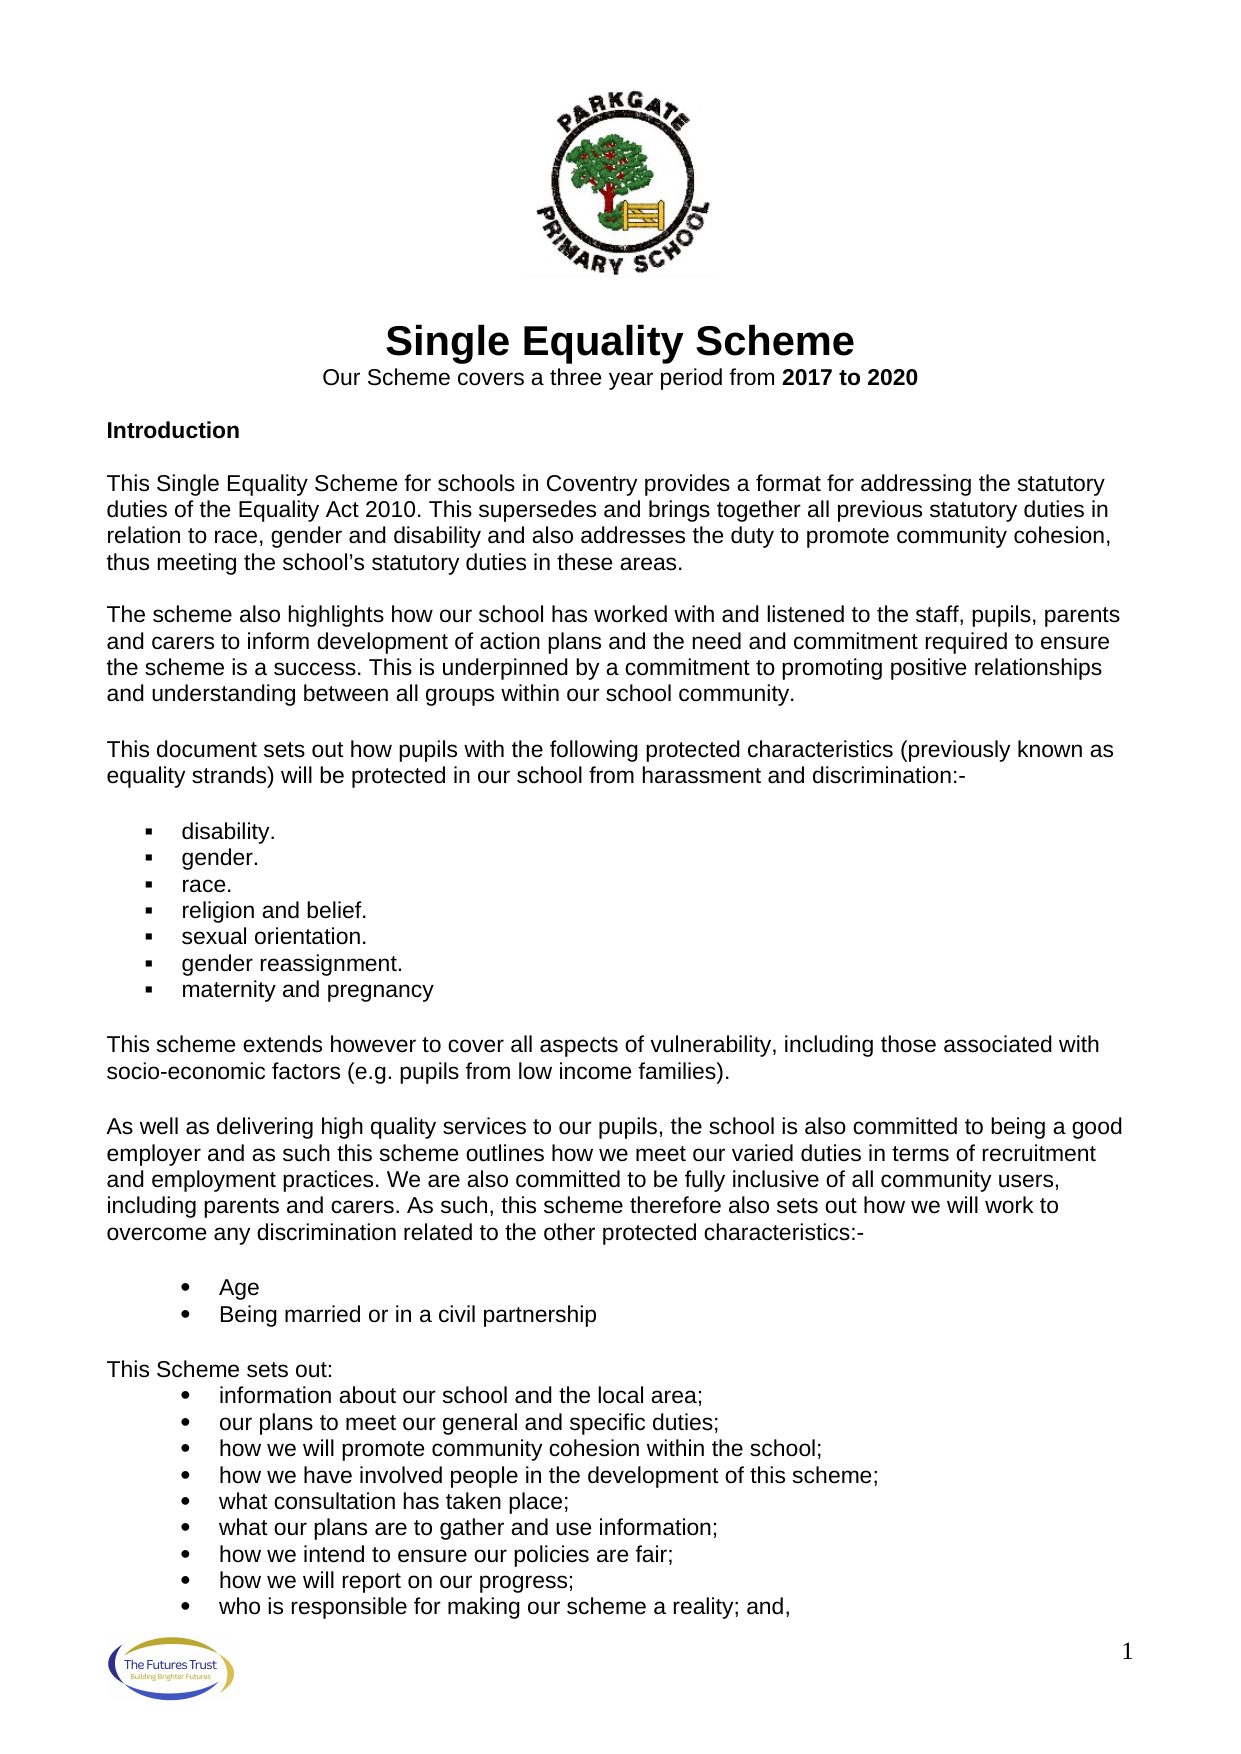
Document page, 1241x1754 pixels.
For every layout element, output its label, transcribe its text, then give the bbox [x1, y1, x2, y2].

text This document sets out how pupils with the following protected characteristics (previously known as equality strands) will be protected in our school from harassment and discrimination:- [106, 736, 1134, 789]
list information about our school and the local area; [181, 1382, 1134, 1409]
list religion and belief. [144, 897, 1134, 923]
list race. [144, 871, 1134, 897]
list how we will promote community cohesion within the school; [181, 1435, 1134, 1462]
list maternity and pregnancy [144, 976, 1134, 1002]
picture [524, 88, 717, 278]
list disability. [144, 818, 1134, 844]
text The scheme also highlights how our school has worked with and listened to the staff, pupils, parents and carers to inform development of action plans and the need and commitment required to ensure the scheme is a success. This is underpinned by a commitment to promoting positive relationships and understanding between all groups within our school community. [106, 601, 1134, 707]
list gender. [144, 844, 1134, 871]
picture [106, 1636, 235, 1702]
text Our Scheme covers a three year period from 2017 to 2020 [106, 364, 1134, 391]
list Age [181, 1274, 1134, 1301]
text Single Equality Scheme [106, 316, 1134, 364]
text This Scheme sets out: [106, 1356, 1134, 1382]
text Introduction [106, 417, 1134, 443]
list who is responsible for making our scheme a reality; and, [181, 1593, 1134, 1620]
list our plans to meet our general and specific duties; [181, 1409, 1134, 1435]
text This scheme extends however to cover all aspects of vulnerability, including those associated with socio-economic factors (e.g. pupils from low income families). [106, 1031, 1134, 1084]
text As well as delivering high quality services to our pupils, the school is also committed to being a good employer and as such this scheme outlines how we meet our varied duties in terms of recruitment and employment practices. We are also committed to be fully inclusive of all community users, including parents and carers. As such, this scheme therefore also sets out how we will work to overcome any discrimination related to the other protected characteristics:- [106, 1113, 1134, 1245]
list how we intend to ensure our policies are fair; [181, 1541, 1134, 1567]
text This Single Equality Scheme for schools in provides a format for addressing the statutory duties of the Equality Act 2010. This supersedes and brings together all previous statutory duties in relation to race, gender and disability and also addresses the duty to promote community cohesion, thus meeting the school’s statutory duties in these areas. [106, 469, 1134, 575]
list gender reassignment. [144, 949, 1134, 976]
list what our plans are to gather and use information; [181, 1514, 1134, 1541]
list Being married or in a civil partnership [181, 1301, 1134, 1327]
list how we will report on our progress; [181, 1567, 1134, 1593]
list how we have involved people in the development of this scheme; [181, 1462, 1134, 1488]
list what consultation has taken place; [181, 1488, 1134, 1514]
list sexual orientation. [144, 923, 1134, 949]
